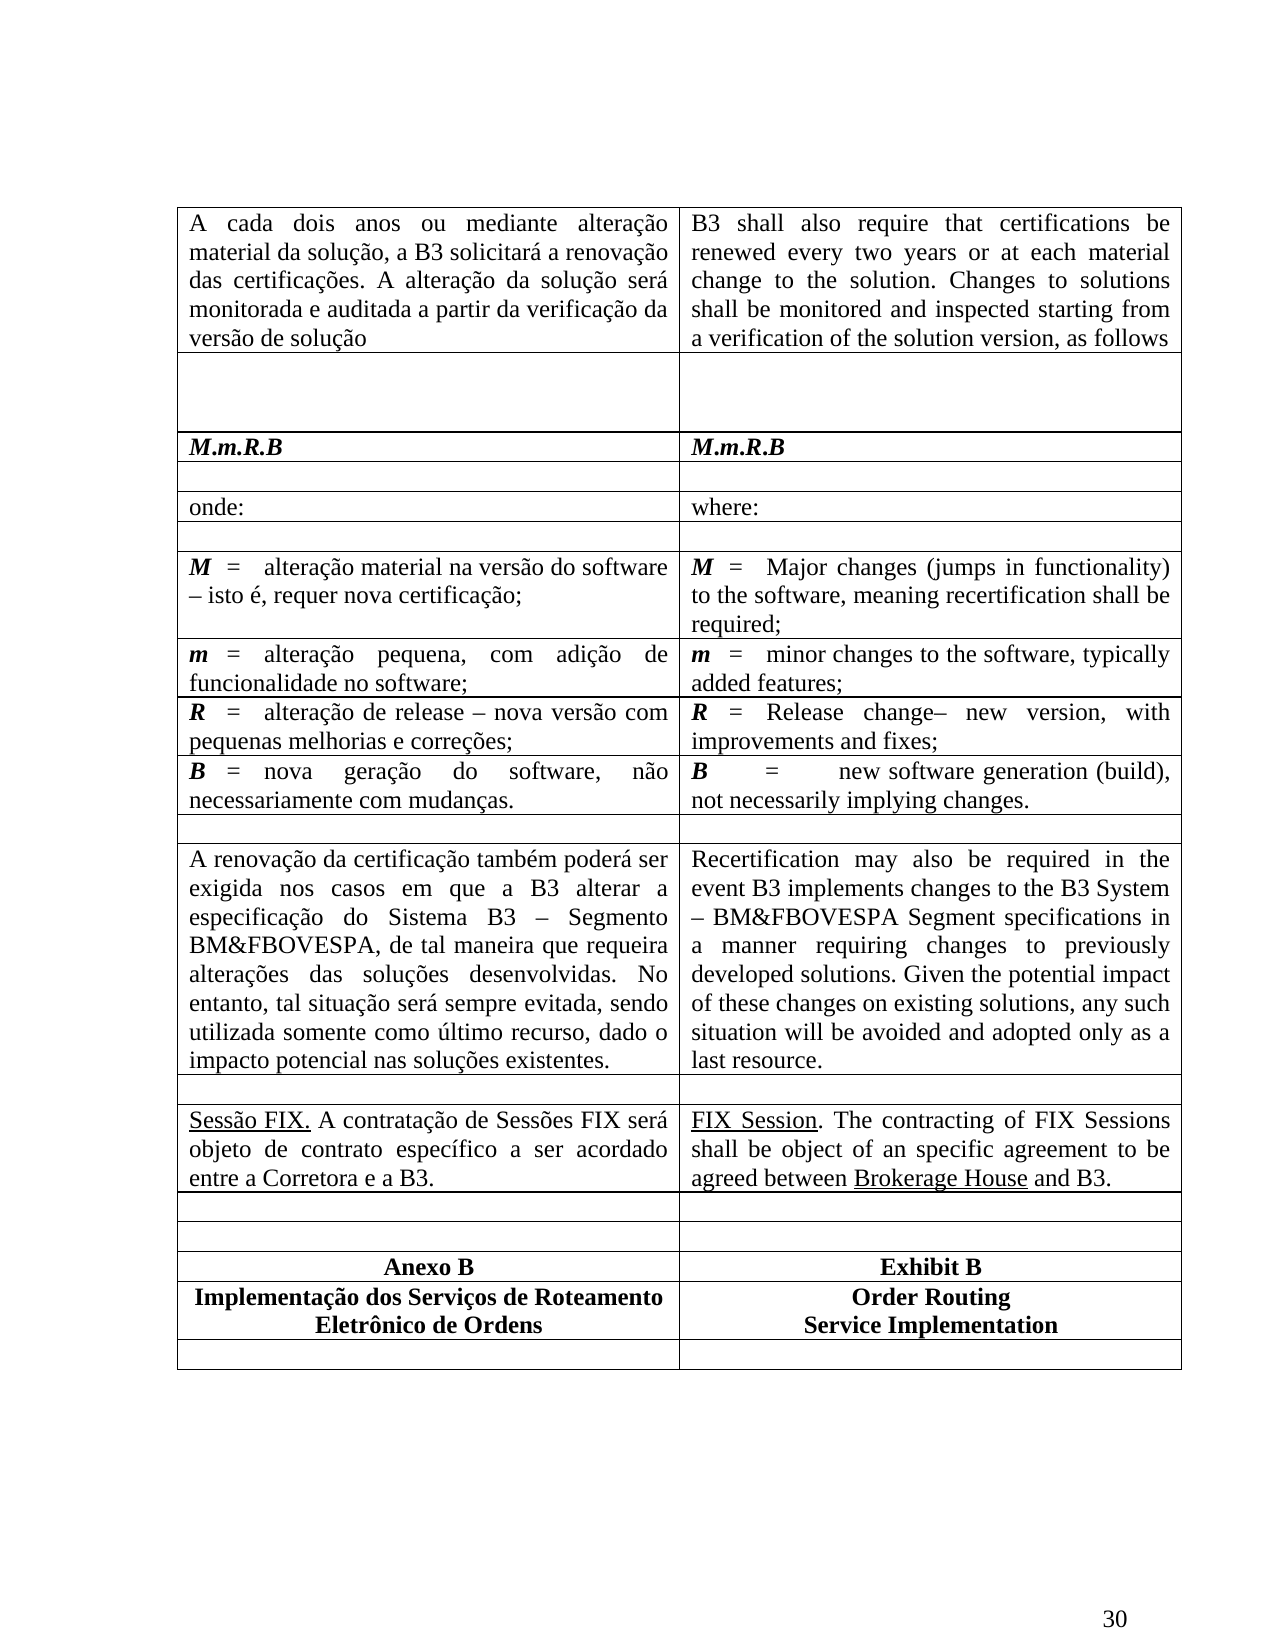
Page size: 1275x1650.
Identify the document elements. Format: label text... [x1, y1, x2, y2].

table_cell [178, 1340, 679, 1369]
table_cell Exhibit B [680, 1252, 1181, 1281]
table_cell [178, 353, 679, 431]
table_cell [178, 1193, 679, 1221]
table_cell Order Routing Service Implementation [680, 1282, 1181, 1339]
table_cell m = alteração pequena, com adição de funcionalidade no software; [178, 639, 679, 696]
table_cell [178, 1075, 679, 1104]
table_cell [680, 522, 1181, 551]
table_cell [178, 1222, 679, 1251]
table_cell [680, 815, 1181, 843]
table_cell [680, 1075, 1181, 1104]
table_cell M = alteração material na versão do software – isto é, requer nova certificação; [178, 552, 679, 638]
table_cell [680, 1222, 1181, 1251]
table_cell FIX Session. The contracting of FIX Sessions shall be object of an specific agreement to be agreed between Brokerage House and B3. [680, 1105, 1181, 1191]
table_cell R = Release change– new version, with improvements and fixes; [680, 698, 1181, 755]
table_cell onde: [178, 492, 679, 521]
table_cell M = Major changes (jumps in functionality) to the software, meaning recertification shall be required; [680, 552, 1181, 638]
table_cell R = alteração de release – nova versão com pequenas melhorias e correções; [178, 698, 679, 755]
table_cell Recertification may also be required in the event B3 implements changes to the B3 System – BM&FBOVESPA Segment specifications in a manner requiring changes to previously developed solutions. Given the potential impact of these changes on existing solutions, any such situation will be avoided and adopted only as a last resource. [680, 844, 1181, 1074]
table_cell where: [680, 492, 1181, 521]
table_cell Anexo B [178, 1252, 679, 1281]
table_cell [680, 462, 1181, 491]
table_cell M.m.R.B [178, 433, 679, 461]
table_cell Sessão FIX. A contratação de Sessões FIX será objeto de contrato específico a ser acordado entre a Corretora e a B3. [178, 1105, 679, 1191]
table_cell [178, 462, 679, 491]
table_cell [680, 1340, 1181, 1369]
table_cell Implementação dos Serviços de Roteamento Eletrônico de Ordens [178, 1282, 679, 1339]
table_cell m = minor changes to the software, typically added features; [680, 639, 1181, 696]
table_cell [680, 353, 1181, 431]
table_cell B3 shall also require that certifications be renewed every two years or at each material change to the solution. Changes to solutions shall be monitored and inspected starting from a verification of the solution version, as follows [680, 208, 1181, 352]
table_cell B = nova geração do software, não necessariamente com mudanças. [178, 756, 679, 813]
table_cell A cada dois anos ou mediante alteração material da solução, a B3 solicitará a renovação das certificações. A alteração da solução será monitorada e auditada a partir da verificação da versão de solução [178, 208, 679, 352]
table_cell [178, 815, 679, 843]
table_cell [178, 522, 679, 551]
table_cell M.m.R.B [680, 433, 1181, 461]
table_cell A renovação da certificação também poderá ser exigida nos casos em que a B3 alterar a especificação do Sistema B3 – Segmento BM&FBOVESPA, de tal maneira que requeira alterações das soluções desenvolvidas. No entanto, tal situação será sempre evitada, sendo utilizada somente como último recurso, dado o impacto potencial nas soluções existentes. [178, 844, 679, 1074]
table_cell [680, 1193, 1181, 1221]
table_cell B = new software generation (build), not necessarily implying changes. [680, 756, 1181, 813]
